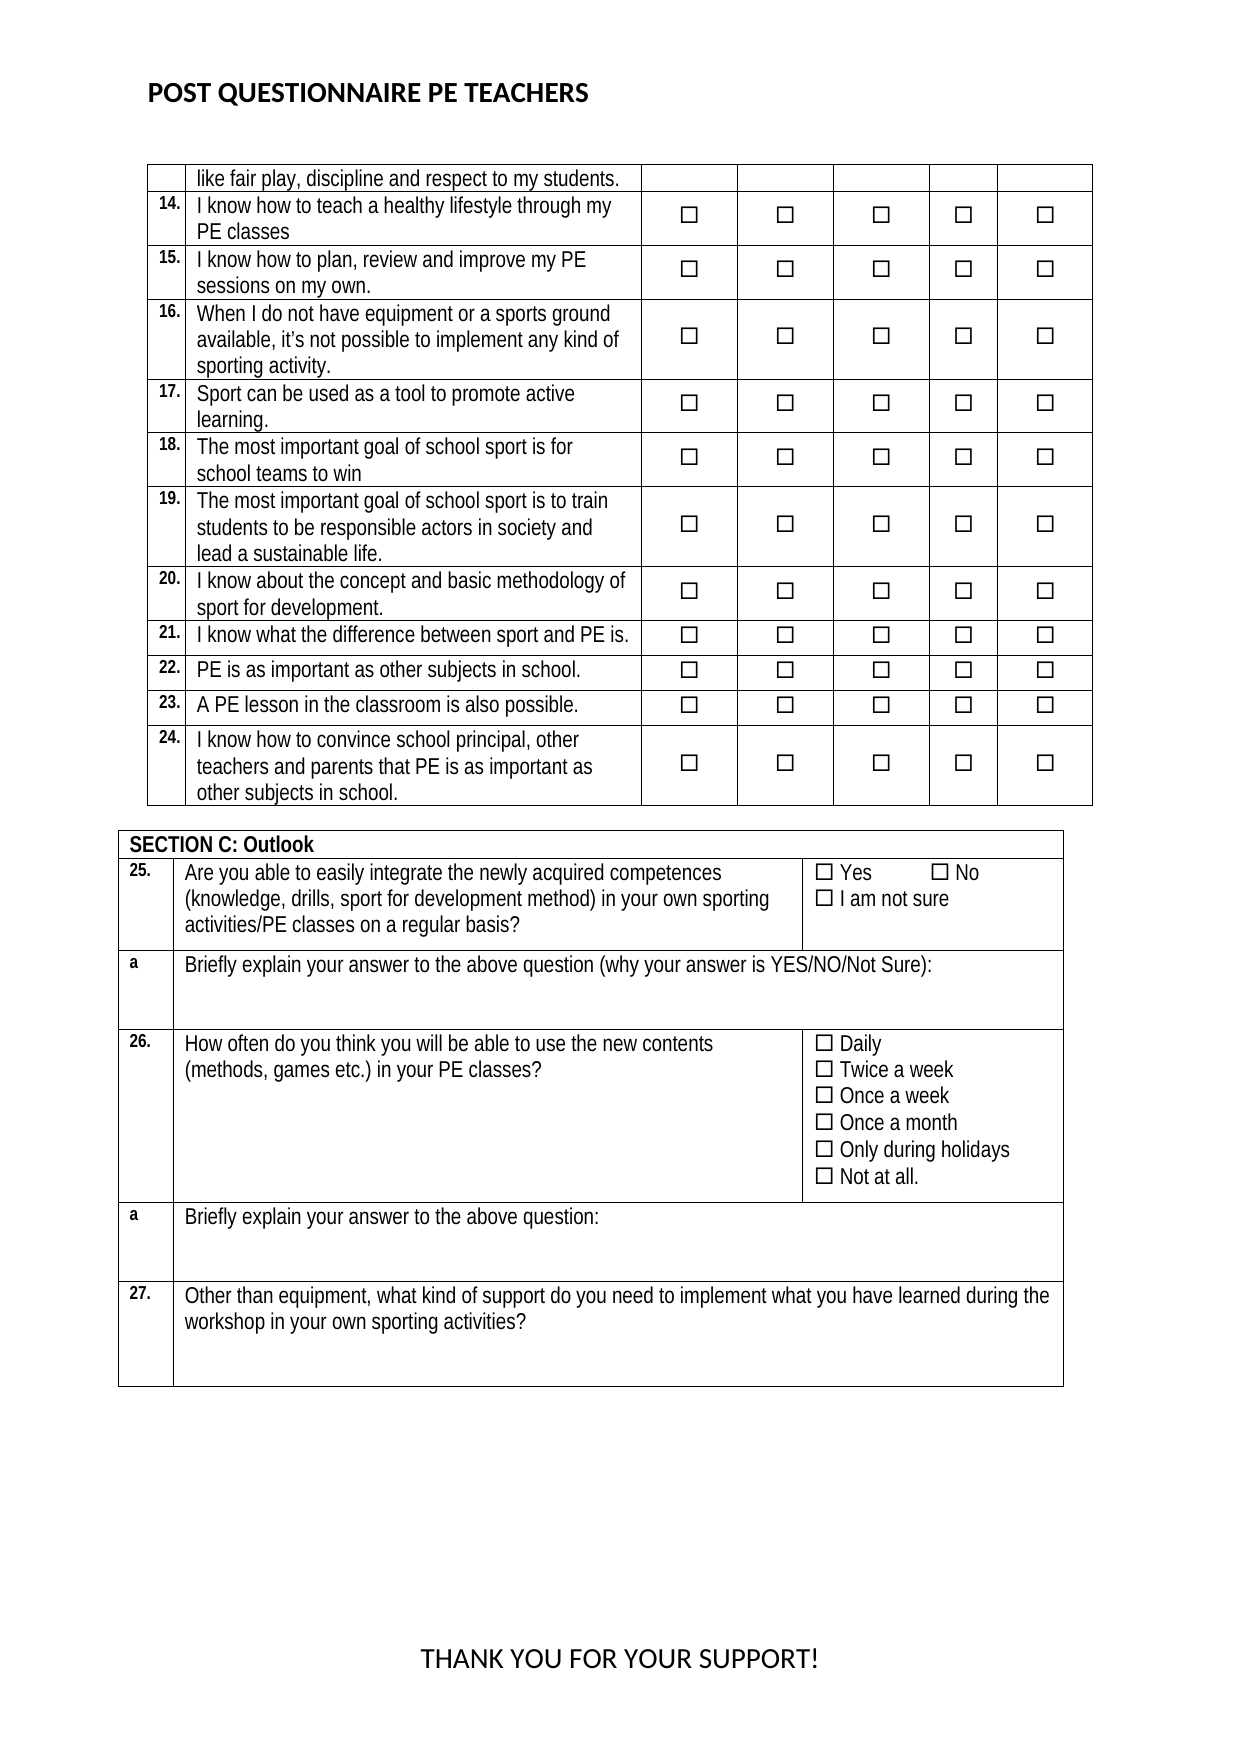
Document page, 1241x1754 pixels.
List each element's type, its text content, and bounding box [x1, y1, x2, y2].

table_cell [738, 726, 833, 805]
table_cell [998, 165, 1092, 191]
table_cell [642, 246, 737, 298]
table_cell [642, 165, 737, 191]
table_cell a [119, 951, 173, 1029]
table_cell [998, 192, 1092, 245]
table_cell [834, 380, 929, 432]
table_cell [998, 380, 1092, 432]
table_cell [148, 691, 185, 725]
table_cell [998, 621, 1092, 655]
table_cell [642, 300, 737, 378]
table_cell [738, 433, 833, 486]
table_cell [642, 567, 737, 620]
table_cell The most important goal of school sport is to train students to be responsible actors in society and lead a sustainable life. [186, 487, 641, 566]
table_cell [834, 300, 929, 378]
table_cell [930, 567, 997, 620]
table_cell [119, 1282, 173, 1386]
table_cell [148, 656, 185, 690]
table_cell When I do not have equipment or a sports ground available, it’s not possible to implement any kind of sporting activity. [186, 300, 641, 378]
table_cell [738, 246, 833, 298]
table_cell [834, 192, 929, 245]
table_cell [834, 656, 929, 690]
table_cell [930, 487, 997, 566]
table_cell [930, 192, 997, 245]
table_cell [998, 433, 1092, 486]
table_cell I know what the difference between sport and PE is. [186, 621, 641, 655]
table_cell [642, 192, 737, 245]
table_cell [642, 726, 737, 805]
table_cell [148, 487, 185, 566]
table_cell [834, 246, 929, 298]
table_cell a [119, 1203, 173, 1281]
table_cell [834, 165, 929, 191]
table_cell [642, 691, 737, 725]
table_cell [642, 656, 737, 690]
table_cell I know about the concept and basic methodology of sport for development. [186, 567, 641, 620]
table_cell Sport can be used as a tool to promote active learning. [186, 380, 641, 432]
table_cell [738, 487, 833, 566]
table_cell A PE lesson in the classroom is also possible. [186, 691, 641, 725]
table_cell Are you able to easily integrate the newly acquired competences (knowledge, drills, sport for development method) in your own sporting activities/PE classes on a regular basis? [174, 859, 802, 950]
table_cell [738, 691, 833, 725]
table_cell [930, 300, 997, 378]
table_cell [148, 621, 185, 655]
table_cell How often do you think you will be able to use the new contents (methods, games etc.) in your PE classes? [174, 1030, 802, 1202]
table_cell [834, 726, 929, 805]
table_cell [998, 691, 1092, 725]
table_cell [642, 433, 737, 486]
table_cell I know how to plan, review and improve my PE sessions on my own. [186, 246, 641, 298]
table_cell [148, 246, 185, 298]
table_cell [119, 859, 173, 950]
table_cell [738, 621, 833, 655]
table_cell [738, 165, 833, 191]
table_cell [186, 165, 641, 191]
table_cell [930, 621, 997, 655]
table_cell [930, 433, 997, 486]
table_cell [148, 380, 185, 432]
table_cell [998, 246, 1092, 298]
table_cell [738, 656, 833, 690]
table_cell [119, 1030, 173, 1202]
table_cell [148, 300, 185, 378]
table_cell [642, 621, 737, 655]
table_cell [930, 691, 997, 725]
table_cell [998, 300, 1092, 378]
table_cell [834, 691, 929, 725]
table_cell [738, 380, 833, 432]
table_cell [148, 567, 185, 620]
table_cell [148, 433, 185, 486]
table_cell [834, 621, 929, 655]
table_cell PE is as important as other subjects in school. [186, 656, 641, 690]
table_cell [642, 380, 737, 432]
table_cell [930, 726, 997, 805]
table_cell [642, 487, 737, 566]
table_cell Briefly explain your answer to the above question (why your answer is YES/NO/Not Sure): [174, 951, 1063, 1029]
table_cell Briefly explain your answer to the above question: [174, 1203, 1063, 1281]
table_cell [930, 656, 997, 690]
table_cell [148, 726, 185, 805]
table_cell The most important goal of school sport is for school teams to win [186, 433, 641, 486]
table_cell [834, 567, 929, 620]
table_cell [998, 487, 1092, 566]
table_cell [930, 165, 997, 191]
table_cell Other than equipment, what kind of support do you need to implement what you have learned during the workshop in your own sporting activities? [174, 1282, 1063, 1386]
table_cell Daily Twice a week Once a week Once a month Only during holidays Not at all. [803, 1030, 1063, 1202]
table_header SECTION C: Outlook [119, 831, 1063, 857]
table_cell [738, 192, 833, 245]
table_cell [998, 656, 1092, 690]
table_cell [930, 246, 997, 298]
table_cell Yes No I am not sure [803, 859, 1063, 950]
table_cell [148, 192, 185, 245]
table_cell [148, 165, 185, 191]
table_cell [998, 726, 1092, 805]
table_cell [834, 433, 929, 486]
table_cell I know how to convince school principal, other teachers and parents that PE is as important as other subjects in school. [186, 726, 641, 805]
table_cell [738, 567, 833, 620]
table_cell [998, 567, 1092, 620]
table_cell [834, 487, 929, 566]
table_cell [738, 300, 833, 378]
table_cell [930, 380, 997, 432]
table_cell I know how to teach a healthy lifestyle through my PE classes [186, 192, 641, 245]
